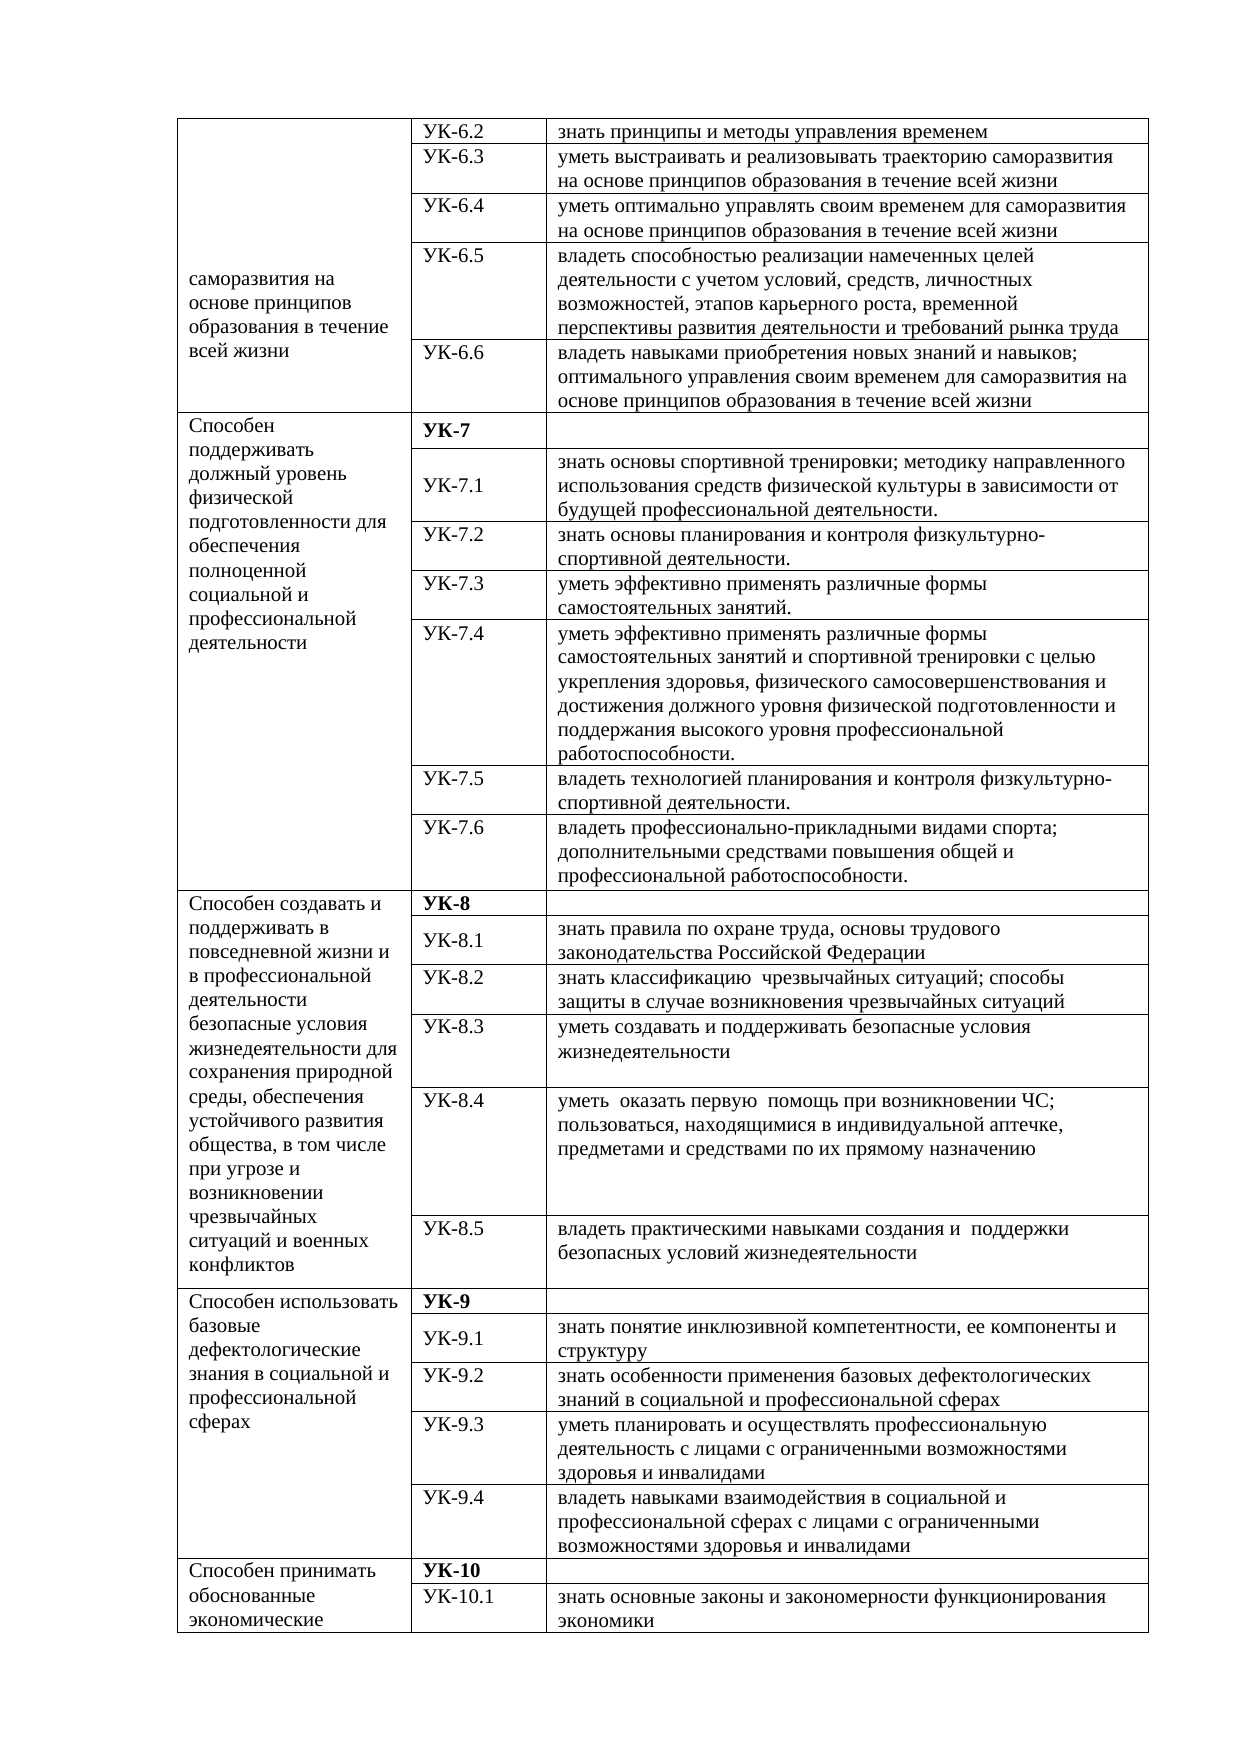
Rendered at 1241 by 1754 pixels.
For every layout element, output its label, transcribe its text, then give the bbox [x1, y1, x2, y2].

table_cell уметь создавать и поддерживать безопасные условия жизнедеятельности [547, 1015, 1148, 1087]
table_cell знать понятие инклюзивной компетентности, ее компоненты и структуру [547, 1314, 1148, 1362]
table_cell знать основные законы и закономерности функционирования экономики [547, 1584, 1148, 1632]
table_cell [547, 891, 1148, 915]
table_cell УК-9 [412, 1289, 546, 1313]
table_cell УК-7.2 [412, 522, 546, 570]
table_cell уметь выстраивать и реализовывать траекторию саморазвития на основе принципов образования в течение всей жизни [547, 144, 1148, 192]
table_cell УК-6.3 [412, 144, 546, 192]
table_cell уметь планировать и осуществлять профессиональную деятельность с лицами с ограниченными возможностями здоровья и инвалидами [547, 1412, 1148, 1484]
table_cell Способен создавать и поддерживать в повседневной жизни и в профессиональной деятельности безопасные условия жизнедеятельности для сохранения природной среды, обеспечения устойчивого развития общества, в том числе при угрозе и возникновении чрезвычайных ситуаций и военных конфликтов [178, 891, 411, 1287]
table_cell УК-6.4 [412, 194, 546, 242]
table_cell знать классификацию чрезвычайных ситуаций; способы защиты в случае возникновения чрезвычайных ситуаций [547, 965, 1148, 1013]
table_cell УК-6.6 [412, 340, 546, 412]
table_cell УК-7.3 [412, 571, 546, 619]
table_cell знать особенности применения базовых дефектологических знаний в социальной и профессиональной сферах [547, 1363, 1148, 1411]
table_cell владеть технологией планирования и контроля физкультурно-спортивной деятельности. [547, 766, 1148, 814]
table_cell УК-8.2 [412, 965, 546, 1013]
table_cell уметь эффективно применять различные формы самостоятельных занятий и спортивной тренировки с целью укрепления здоровья, физического самосовершенствования и достижения должного уровня физической подготовленности и поддержания высокого уровня профессиональной работоспособности. [547, 620, 1148, 765]
table_cell Способен использовать базовые дефектологические знания в социальной и профессиональной сферах [178, 1289, 411, 1557]
table_cell Способен принимать обоснованные экономические решения в различных областях жизнедеятельности [178, 1559, 411, 1632]
table_cell УК-7.1 [412, 449, 546, 521]
table_cell УК-6.2 [412, 119, 546, 143]
table_cell [547, 1559, 1148, 1582]
table_cell знать основы планирования и контроля физкультурно-спортивной деятельности. [547, 522, 1148, 570]
table_cell УК-10.1 [412, 1584, 546, 1632]
table_cell знать основы спортивной тренировки; методику направленного использования средств физической культуры в зависимости от будущей профессиональной деятельности. [547, 449, 1148, 521]
table_cell [547, 413, 1148, 448]
table_cell УК-8.4 [412, 1088, 546, 1214]
table_cell УК-9.2 [412, 1363, 546, 1411]
table_cell УК-9.1 [412, 1314, 546, 1362]
table_cell владеть способностью реализации намеченных целей деятельности с учетом условий, средств, личностных возможностей, этапов карьерного роста, временной перспективы развития деятельности и требований рынка труда [547, 243, 1148, 339]
table_cell УК-7 [412, 413, 546, 448]
table_cell УК-7.5 [412, 766, 546, 814]
table_cell УК-9.4 [412, 1485, 546, 1557]
table_cell УК-6.5 [412, 243, 546, 339]
table_cell уметь оказать первую помощь при возникновении ЧС; пользоваться, находящимися в индивидуальной аптечке, предметами и средствами по их прямому назначению [547, 1088, 1148, 1214]
table_cell УК-7.4 [412, 620, 546, 765]
table_cell УК-10 [412, 1559, 546, 1582]
table_cell знать правила по охране труда, основы трудового законодательства Российской Федерации [547, 916, 1148, 964]
table_cell УК-8.5 [412, 1216, 546, 1287]
table_cell владеть навыками приобретения новых знаний и навыков; оптимального управления своим временем для саморазвития на основе принципов образования в течение всей жизни [547, 340, 1148, 412]
table_cell [547, 1289, 1148, 1313]
table_cell владеть практическими навыками создания и поддержки безопасных условий жизнедеятельности [547, 1216, 1148, 1287]
table_cell УК-7.6 [412, 815, 546, 890]
table_cell УК-8.1 [412, 916, 546, 964]
table_cell уметь эффективно применять различные формы самостоятельных занятий. [547, 571, 1148, 619]
table_cell Способен поддерживать должный уровень физической подготовленности для обеспечения полноценной социальной и профессиональной деятельности [178, 413, 411, 890]
table_cell знать принципы и методы управления временем [547, 119, 1148, 143]
table_cell уметь оптимально управлять своим временем для саморазвития на основе принципов образования в течение всей жизни [547, 194, 1148, 242]
table_cell УК-8.3 [412, 1015, 546, 1087]
table_cell владеть навыками взаимодействия в социальной и профессиональной сферах с лицами с ограниченными возможностями здоровья и инвалидами [547, 1485, 1148, 1557]
table_cell УК-8 [412, 891, 546, 915]
table_cell владеть профессионально-прикладными видами спорта; дополнительными средствами повышения общей и профессиональной работоспособности. [547, 815, 1148, 890]
table_cell УК-9.3 [412, 1412, 546, 1484]
